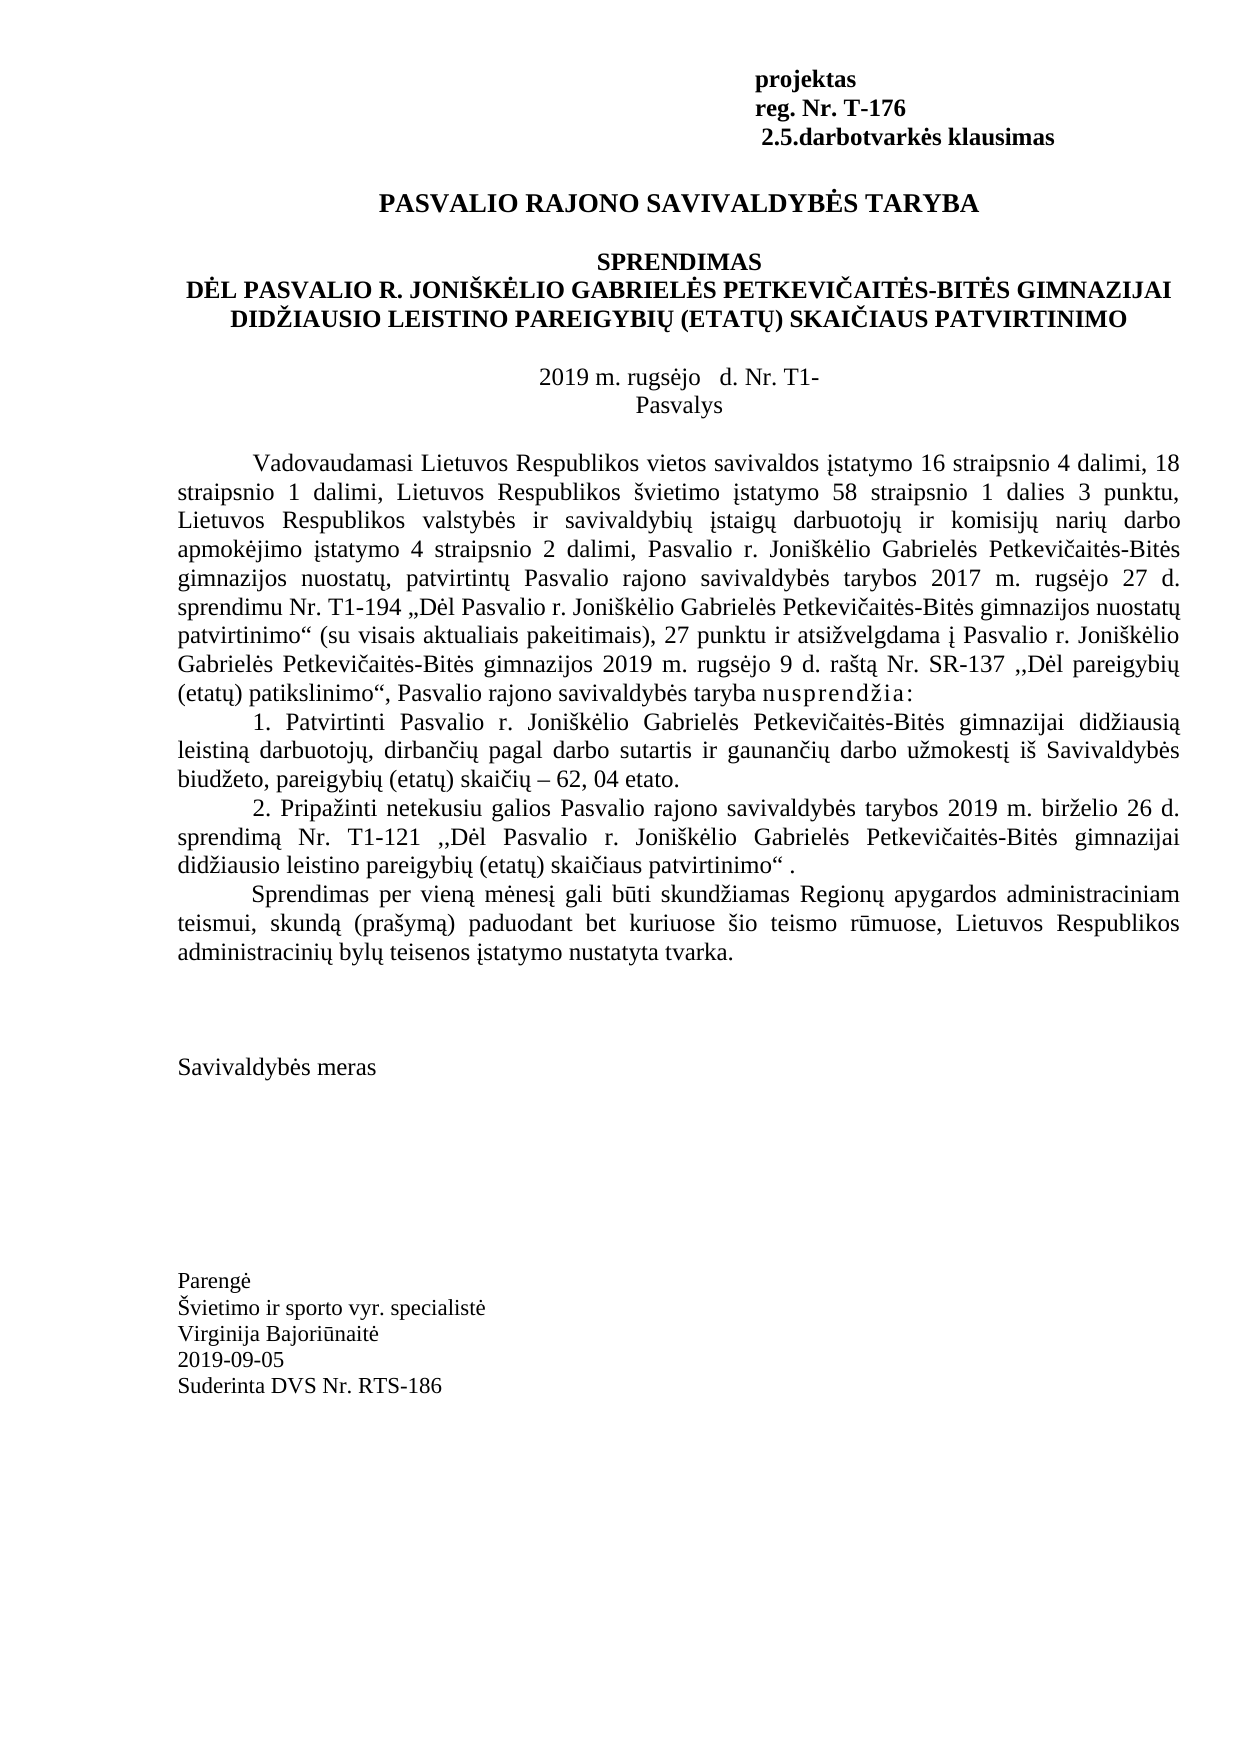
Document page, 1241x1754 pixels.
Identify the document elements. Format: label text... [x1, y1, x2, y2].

text Pasvalio rajono savivaldybės taryba [177, 187, 1181, 218]
text Sprendimas per vieną mėnesį gali būti skundžiamas Regionų apygardos administraciniam teismui, skundą (prašymą) paduodant bet kuriuose šio teismo rūmuose, Lietuvos Respublikos administracinių bylų teisenos įstatymo nustatyta tvarka. [177, 879, 1181, 965]
text 2019-09-05 [177, 1346, 1181, 1373]
text Suderinta DVS Nr. RTS-186 [177, 1373, 1181, 1399]
text Pasvalys [177, 390, 1181, 419]
text Parengė [177, 1267, 1181, 1293]
text 2. Pripažinti netekusiu galios Pasvalio rajono savivaldybės tarybos 2019 m. birželio 26 d. sprendimą Nr. T1-121 ,,Dėl Pasvalio r. Joniškėlio Gabrielės Petkevičaitės-Bitės gimnazijai didžiausio leistino pareigybių (etatų) skaičiaus patvirtinimo“ . [177, 793, 1181, 879]
text Dėl pasvalio R. JONIŠKĖLIO GABRIELĖS PETKEVIČAITĖS-BITĖS GIMNAZIJAI didžiausio leistino pareigybių (etatų) skaičiaus patvirtinimo [177, 275, 1181, 333]
text Savivaldybės meras [177, 1052, 1181, 1080]
text Sprendimas [177, 247, 1181, 275]
text Švietimo ir sporto vyr. specialistė [177, 1293, 1181, 1320]
text 2019 m. rugsėjo d. Nr. T1- [177, 362, 1181, 390]
text Vadovaudamasi Lietuvos Respublikos vietos savivaldos įstatymo 16 straipsnio 4 dalimi, 18 straipsnio 1 dalimi, Lietuvos Respublikos švietimo įstatymo 58 straipsnio 1 dalies 3 punktu, Lietuvos Respublikos valstybės ir savivaldybių įstaigų darbuotojų ir komisijų narių darbo apmokėjimo įstatymo 4 straipsnio 2 dalimi, Pasvalio r. Joniškėlio Gabrielės Petkevičaitės-Bitės gimnazijos nuostatų, patvirtintų Pasvalio rajono savivaldybės tarybos 2017 m. rugsėjo 27 d. sprendimu Nr. T1-194 „Dėl Pasvalio r. Joniškėlio Gabrielės Petkevičaitės-Bitės gimnazijos nuostatų patvirtinimo“ (su visais aktualiais pakeitimais), 27 punktu ir atsižvelgdama į Pasvalio r. Joniškėlio Gabrielės Petkevičaitės-Bitės gimnazijos 2019 m. rugsėjo 9 d. raštą Nr. SR-137 ,,Dėl pareigybių (etatų) patikslinimo“, Pasvalio rajono savivaldybės taryba nusprendžia: [177, 448, 1181, 707]
text Virginija Bajoriūnaitė [177, 1320, 1181, 1346]
text 1. Patvirtinti Pasvalio r. Joniškėlio Gabrielės Petkevičaitės-Bitės gimnazijai didžiausią leistiną darbuotojų, dirbančių pagal darbo sutartis ir gaunančių darbo užmokestį iš Savivaldybės biudžeto, pareigybių (etatų) skaičių – 62, 04 etato. [177, 707, 1181, 793]
